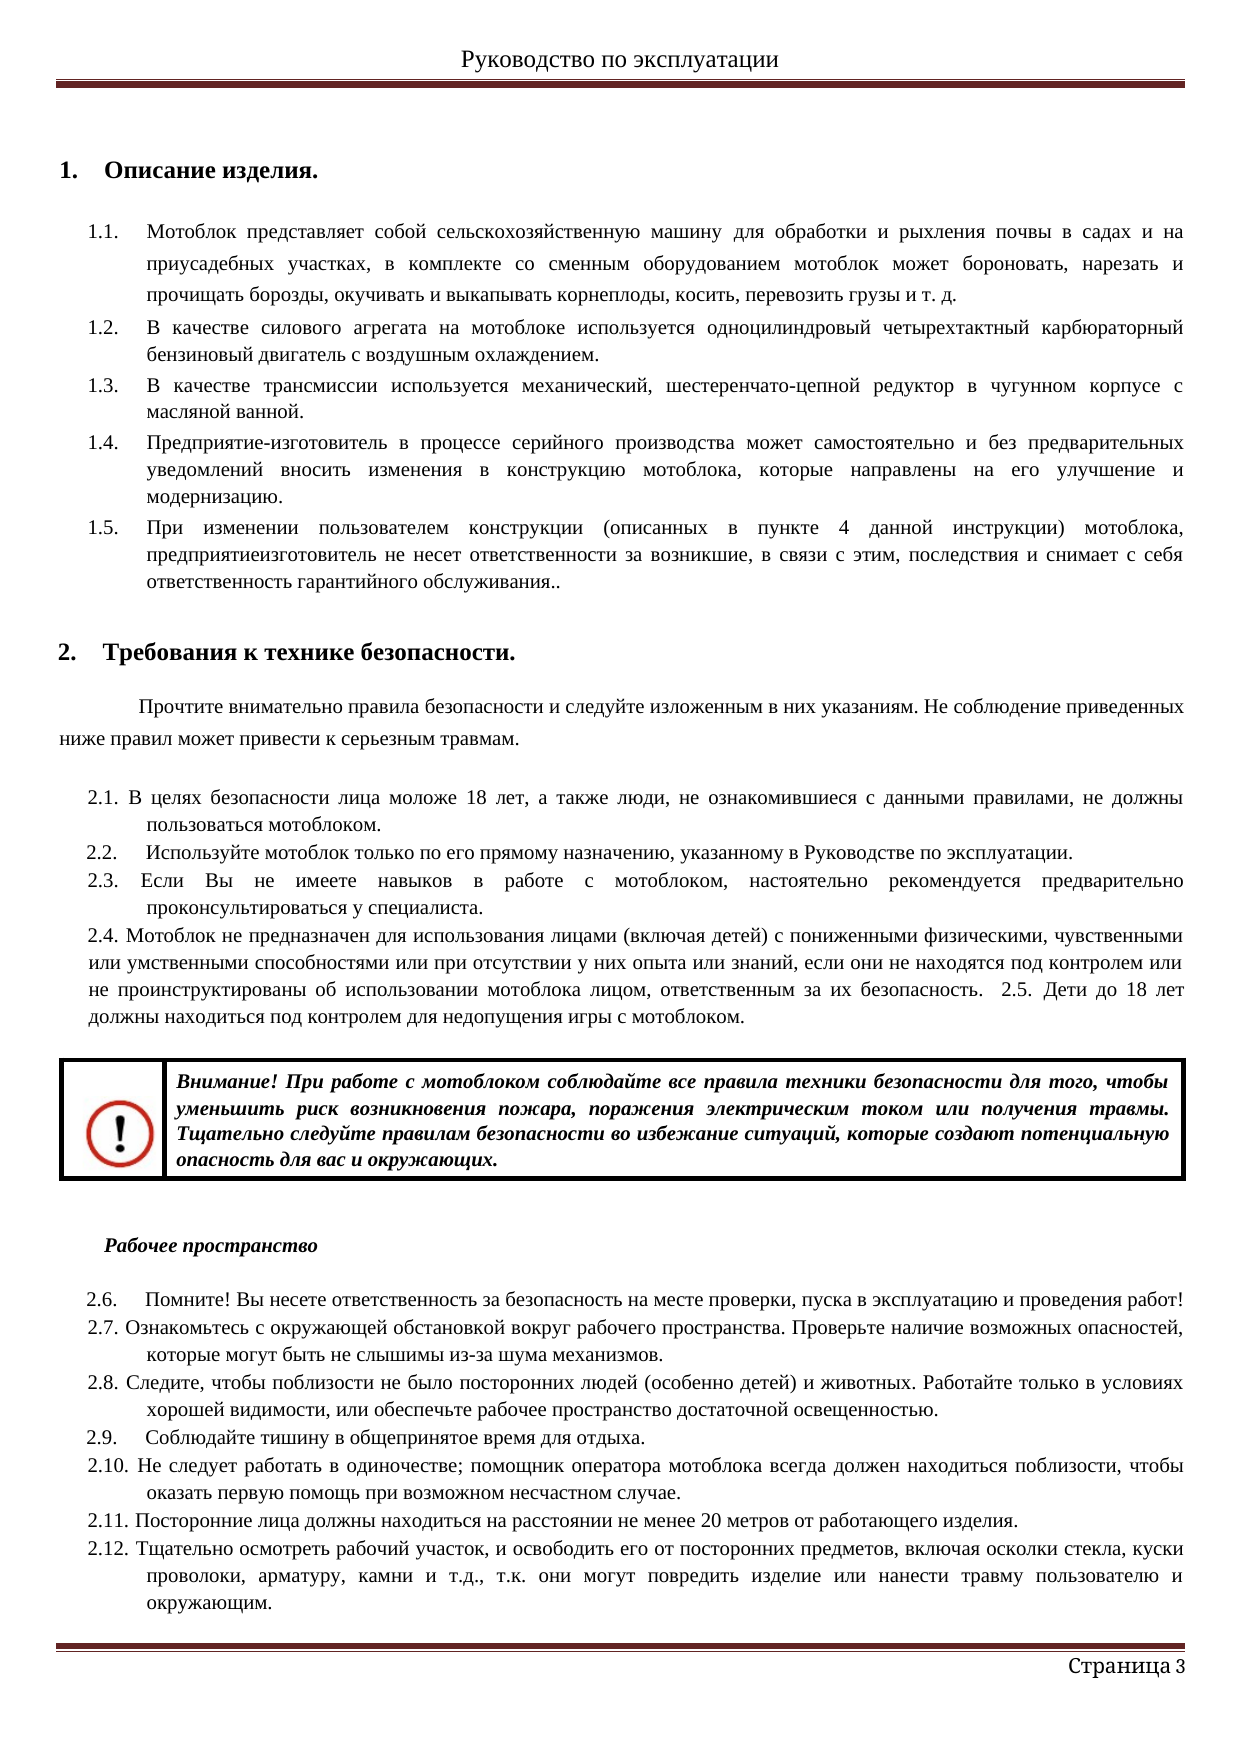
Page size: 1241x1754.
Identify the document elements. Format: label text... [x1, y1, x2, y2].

picture [82, 1096, 158, 1172]
list Мотоблок представляет собой сельскохозяйственную машину для обработки и рыхления почвы в садах и на приусадебных участках, в комплекте со сменным оборудованием мотоблок может бороновать, нарезать и прочищать борозды, окучивать и выкапывать корнеплоды, косить, перевозить грузы и т. д. [87, 219, 1185, 306]
list В качестве силового агрегата на мотоблоке используется одноцилиндровый четырехтактный карбюраторный бензиновый двигатель с воздушным охлаждением. [87, 315, 1185, 366]
list При изменении пользователем конструкции (описанных в пункте 4 данной инструкции) мотоблока, предприятиеизготовитель не несет ответственности за возникшие, в связи с этим, последствия и снимает с себя ответственность гарантийного обслуживания.. [87, 515, 1185, 593]
list Предприятие-изготовитель в процессе серийного производства может самостоятельно и без предварительных уведомлений вносить изменения в конструкцию мотоблока, которые направлены на его улучшение и модернизацию. [87, 430, 1185, 508]
list Описание изделия. [59, 155, 1183, 184]
text 2.7. Ознакомьтесь с окружающей обстановкой вокруг рабочего пространства. Проверьте наличие возможных опасностей, которые могут быть не слышимы из-за шума механизмов. [87, 1315, 1185, 1366]
text 2.11. Посторонние лица должны находиться на расстоянии не менее 20 метров от работающего изделия. [87, 1508, 1185, 1532]
text 2.12. Тщательно осмотреть рабочий участок, и освободить его от посторонних предметов, включая осколки стекла, куски проволоки, арматуру, камни и т.д., т.к. они могут повредить изделие или нанести травму пользователю и окружающим. [87, 1536, 1185, 1614]
text Рабочее пространство [104, 1233, 1182, 1257]
text 2.4. Мотоблок не предназначен для использования лицами (включая детей) с пониженными физическими, чувственными или умственными способностями или при отсутствии у них опыта или знаний, если они не находятся под контролем или не проинструктированы об использовании мотоблока лицом, ответственным за их безопасность. 2.5. Дети до 18 лет должны находиться под контролем для недопущения игры с мотоблоком. [87, 923, 1185, 1028]
table_header [64, 1062, 162, 1176]
text 2.10. Не следует работать в одиночестве; помощник оператора мотоблока всегда должен находиться поблизости, чтобы оказать первую помощь при возможном несчастном случае. [87, 1453, 1185, 1504]
text 2.6. Помните! Вы несете ответственность за безопасность на месте проверки, пуска в эксплуатацию и проведения работ! [59, 1287, 1189, 1311]
text Прочтите внимательно правила безопасности и следуйте изложенным в них указаниям. Не соблюдение приведенных [59, 694, 1185, 718]
text 2.8. Следите, чтобы поблизости не было посторонних людей (особенно детей) и животных. Работайте только в условиях хорошей видимости, или обеспечьте рабочее пространство достаточной освещенностью. [87, 1370, 1185, 1421]
text 2.3. Если Вы не имеете навыков в работе с мотоблоком, настоятельно рекомендуется предварительно проконсультироваться у специалиста. [87, 868, 1185, 919]
table_header Внимание! При работе с мотоблоком соблюдайте все правила техники безопасности для того, чтобы уменьшить риск возникновения пожара, поражения электрическим током или получения травмы. Тщательно следуйте правилам безопасности во избежание ситуаций, которые создают потенциальную опасность для вас и окружающих. [167, 1062, 1181, 1176]
list В качестве трансмиссии используется механический, шестеренчато-цепной редуктор в чугунном корпусе с масляной ванной. [87, 373, 1185, 423]
text 2.9. Соблюдайте тишину в общепринятое время для отдыха. [59, 1425, 1189, 1449]
text ниже правил может привести к серьезным травмам. [59, 725, 1185, 749]
subtitle Требования к технике безопасности. [58, 637, 1183, 666]
text 2.1. В целях безопасности лица моложе 18 лет, а также люди, не ознакомившиеся с данными правилами, не должны пользоваться мотоблоком. [87, 785, 1185, 836]
text 2.2. Используйте мотоблок только по его прямому назначению, указанному в Руководстве по эксплуатации. [59, 840, 1189, 864]
